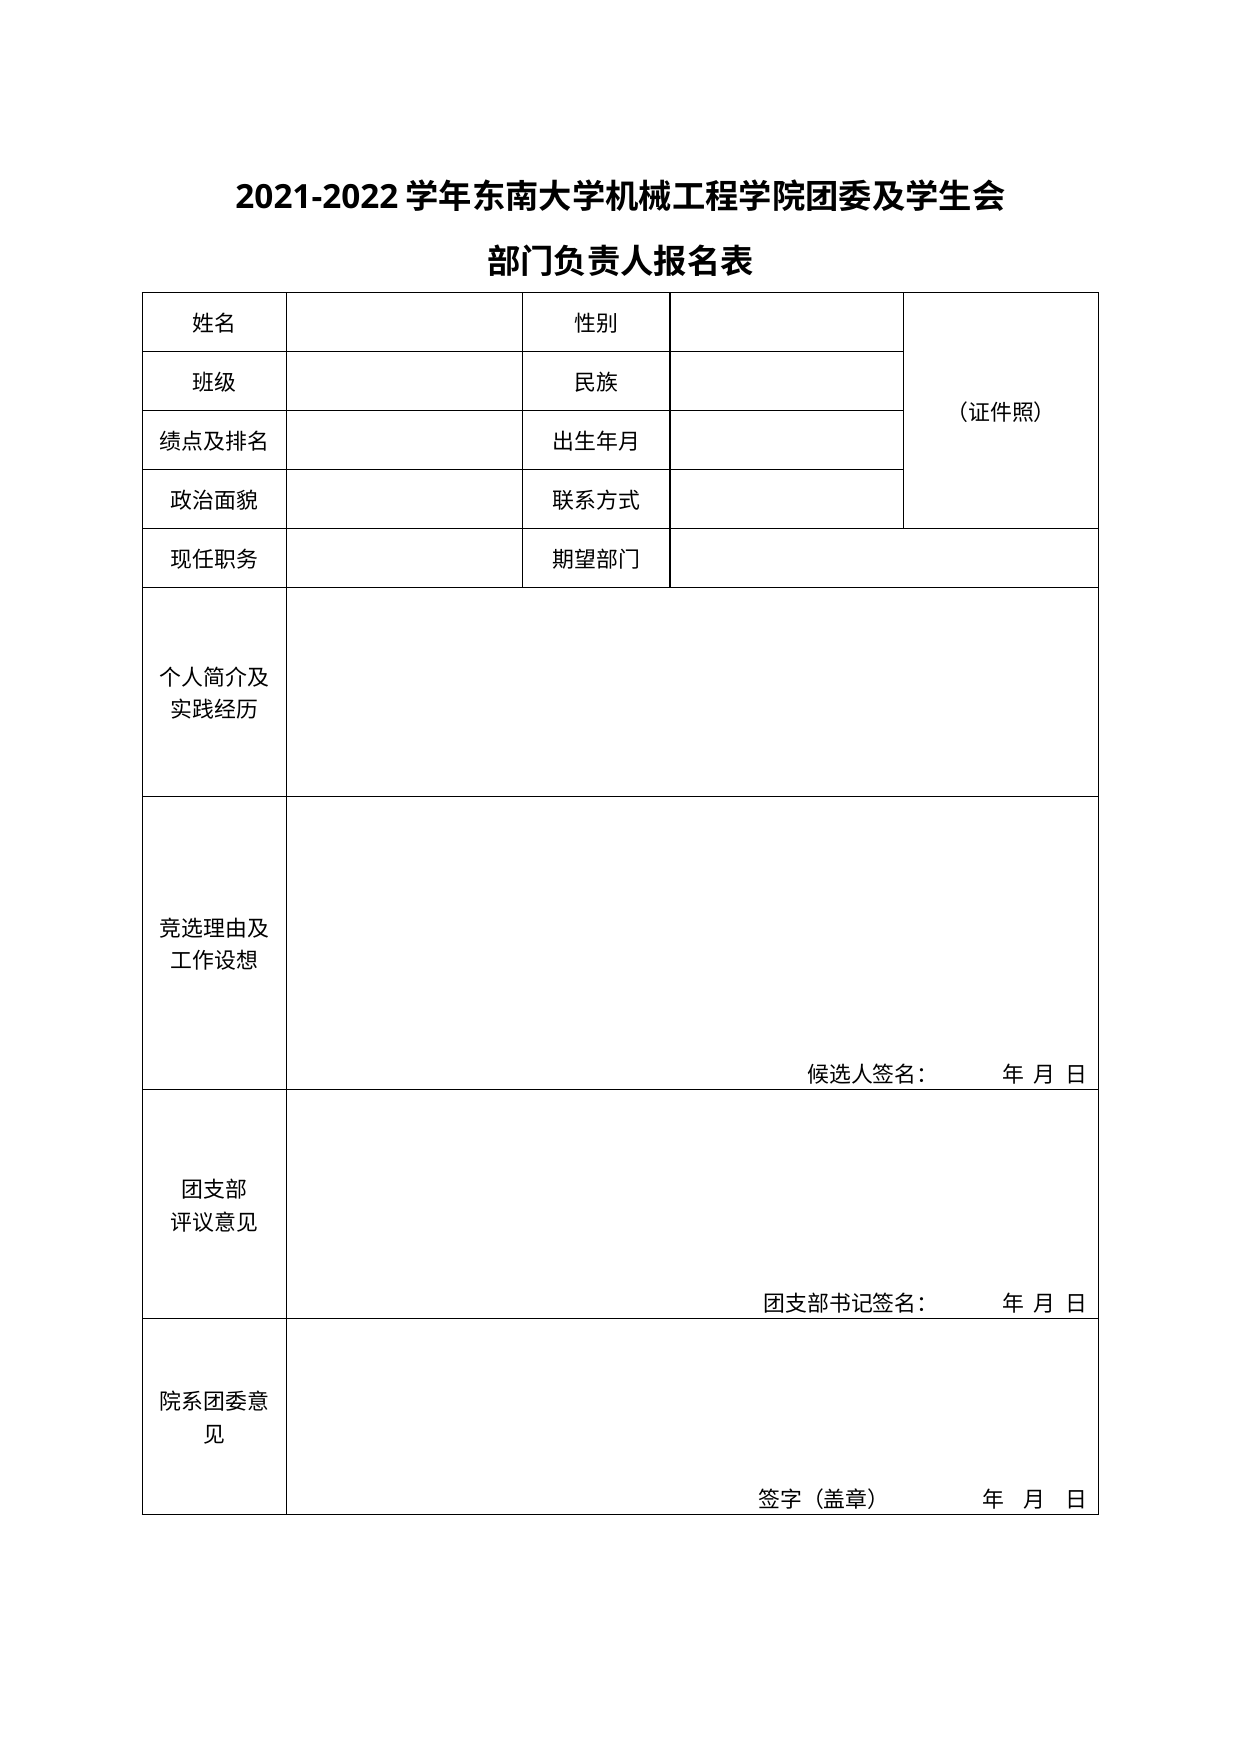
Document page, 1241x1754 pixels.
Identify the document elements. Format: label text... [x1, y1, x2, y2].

table_cell 联系方式 [523, 470, 669, 528]
text 部门负责人报名表 [187, 227, 1053, 292]
table_cell 候选人签名： 年 月 日 [287, 797, 1098, 1089]
table_cell 班级 [143, 352, 286, 410]
text 2021-2022学年东南大学机械工程学院团委及学生会 [187, 162, 1053, 227]
table_header [671, 293, 903, 351]
table_cell 出生年月 [523, 411, 669, 469]
table_cell [287, 411, 522, 469]
table_header （证件照） [904, 293, 1098, 528]
table_cell [287, 588, 1098, 796]
table_cell 民族 [523, 352, 669, 410]
table_cell 团支部书记签名： 年 月 日 [287, 1090, 1098, 1318]
table_header 姓名 [143, 293, 286, 351]
table_cell 绩点及排名 [143, 411, 286, 469]
table_cell [671, 470, 903, 528]
table_header [287, 293, 522, 351]
table_cell 政治面貌 [143, 470, 286, 528]
table_cell 个人简介及实践经历 [143, 588, 286, 796]
table_cell [287, 352, 522, 410]
table_cell [671, 529, 1098, 587]
table_header 性别 [523, 293, 669, 351]
table_cell [287, 470, 522, 528]
table_cell 院系团委意见 [143, 1319, 286, 1514]
table_cell 签字（盖章） 年 月 日 [287, 1319, 1098, 1514]
table_cell 现任职务 [143, 529, 286, 587]
table_cell 期望部门 [523, 529, 669, 587]
table_cell [671, 352, 903, 410]
table_cell 竞选理由及 工作设想 [143, 797, 286, 1089]
table_cell [671, 411, 903, 469]
table_cell 团支部 评议意见 [143, 1090, 286, 1318]
table_cell [287, 529, 522, 587]
